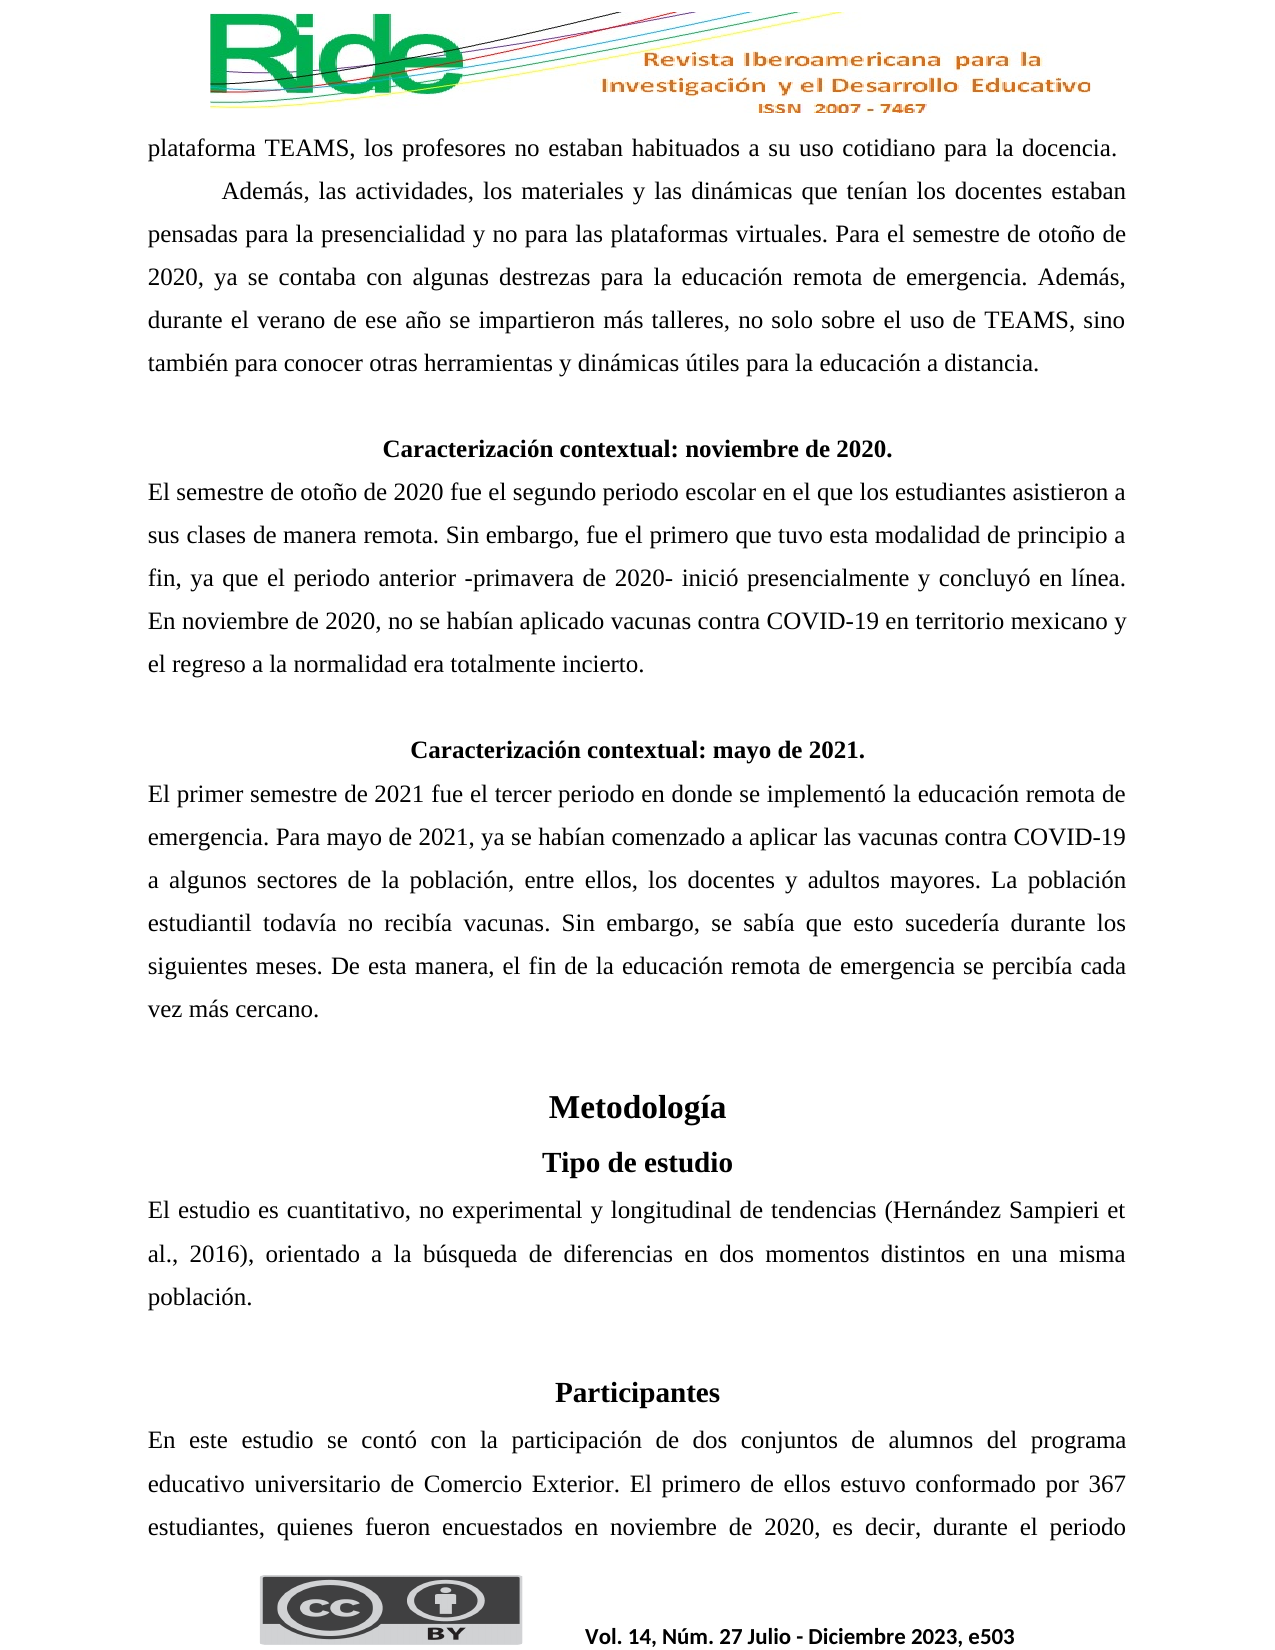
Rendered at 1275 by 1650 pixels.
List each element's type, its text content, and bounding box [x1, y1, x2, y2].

picture [259, 1575, 523, 1645]
text El primer semestre de 2021 fue el tercer periodo en donde se implementó la educación remota de emergencia. Para mayo de 2021, ya se habían comenzado a aplicar las vacunas contra COVID-19 a algunos sectores de la población, entre ellos, los docentes y adultos mayores. La población estudiantil todavía no recibía vacunas. Sin embargo, se sabía que esto sucedería durante los siguientes meses. De esta manera, el fin de la educación remota de emergencia se percibía cada vez más cercano. [148, 779, 1127, 1023]
text Participantes [148, 1375, 1127, 1409]
picture [209, 12, 1090, 113]
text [148, 133, 1127, 377]
text Caracterización contextual: mayo de 2021. [148, 736, 1127, 764]
text Tipo de estudio [148, 1145, 1127, 1179]
text El semestre de otoño de 2020 fue el segundo periodo escolar en el que los estudiantes asistieron a sus clases de manera remota. Sin embargo, fue el primero que tuvo esta modalidad de principio a fin, ya que el periodo anterior -primavera de 2020- inició presencialmente y concluyó en línea. En noviembre de 2020, no se habían aplicado vacunas contra COVID-19 en territorio mexicano y el regreso a la normalidad era totalmente incierto. [148, 477, 1127, 678]
text El estudio es cuantitativo, no experimental y longitudinal de tendencias (Hernández Sampieri et al., 2016), orientado a la búsqueda de diferencias en dos momentos distintos en una misma población. [148, 1196, 1127, 1311]
text Caracterización contextual: noviembre de 2020. [148, 434, 1127, 462]
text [148, 1426, 1127, 1541]
text Metodología [148, 1088, 1127, 1126]
